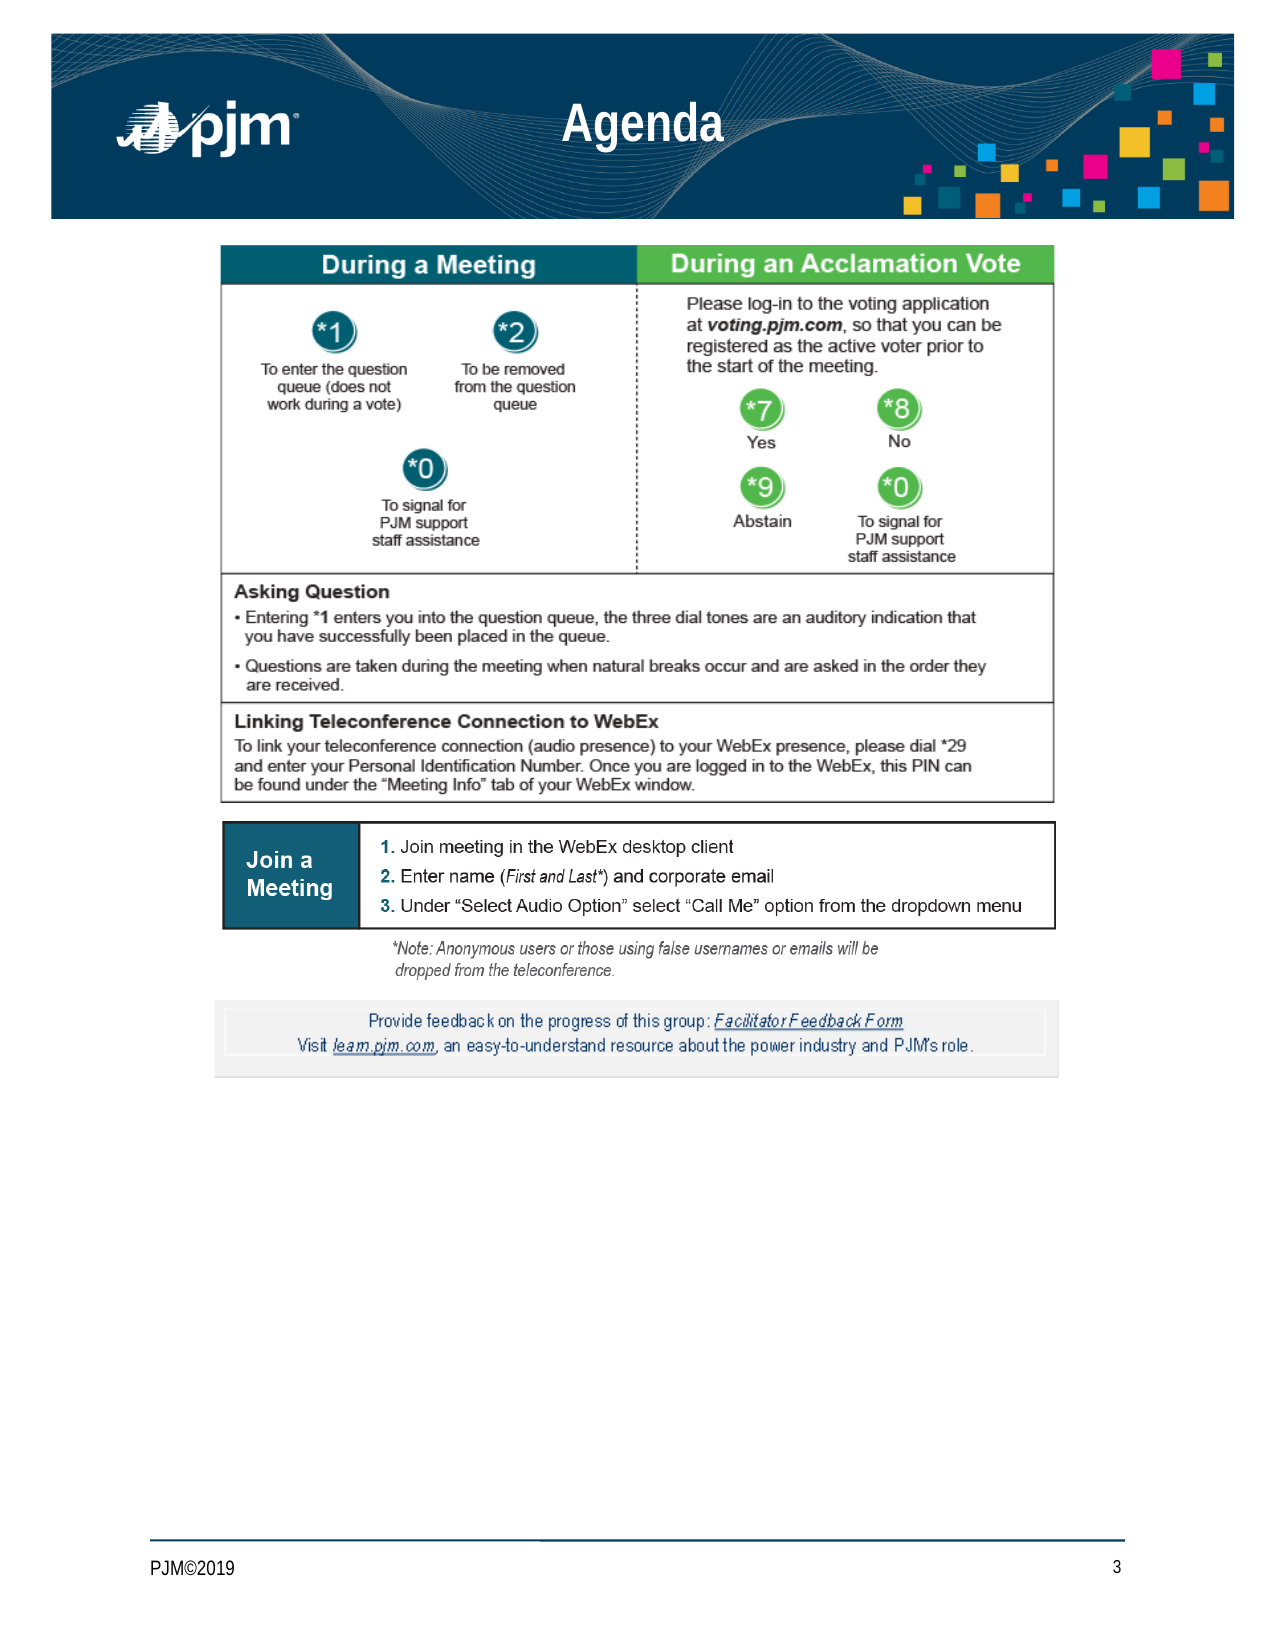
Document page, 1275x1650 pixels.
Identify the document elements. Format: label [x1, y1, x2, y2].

picture [214, 1000, 1061, 1079]
picture [220, 245, 1055, 803]
picture [222, 821, 1068, 982]
picture [51, 32, 1235, 219]
